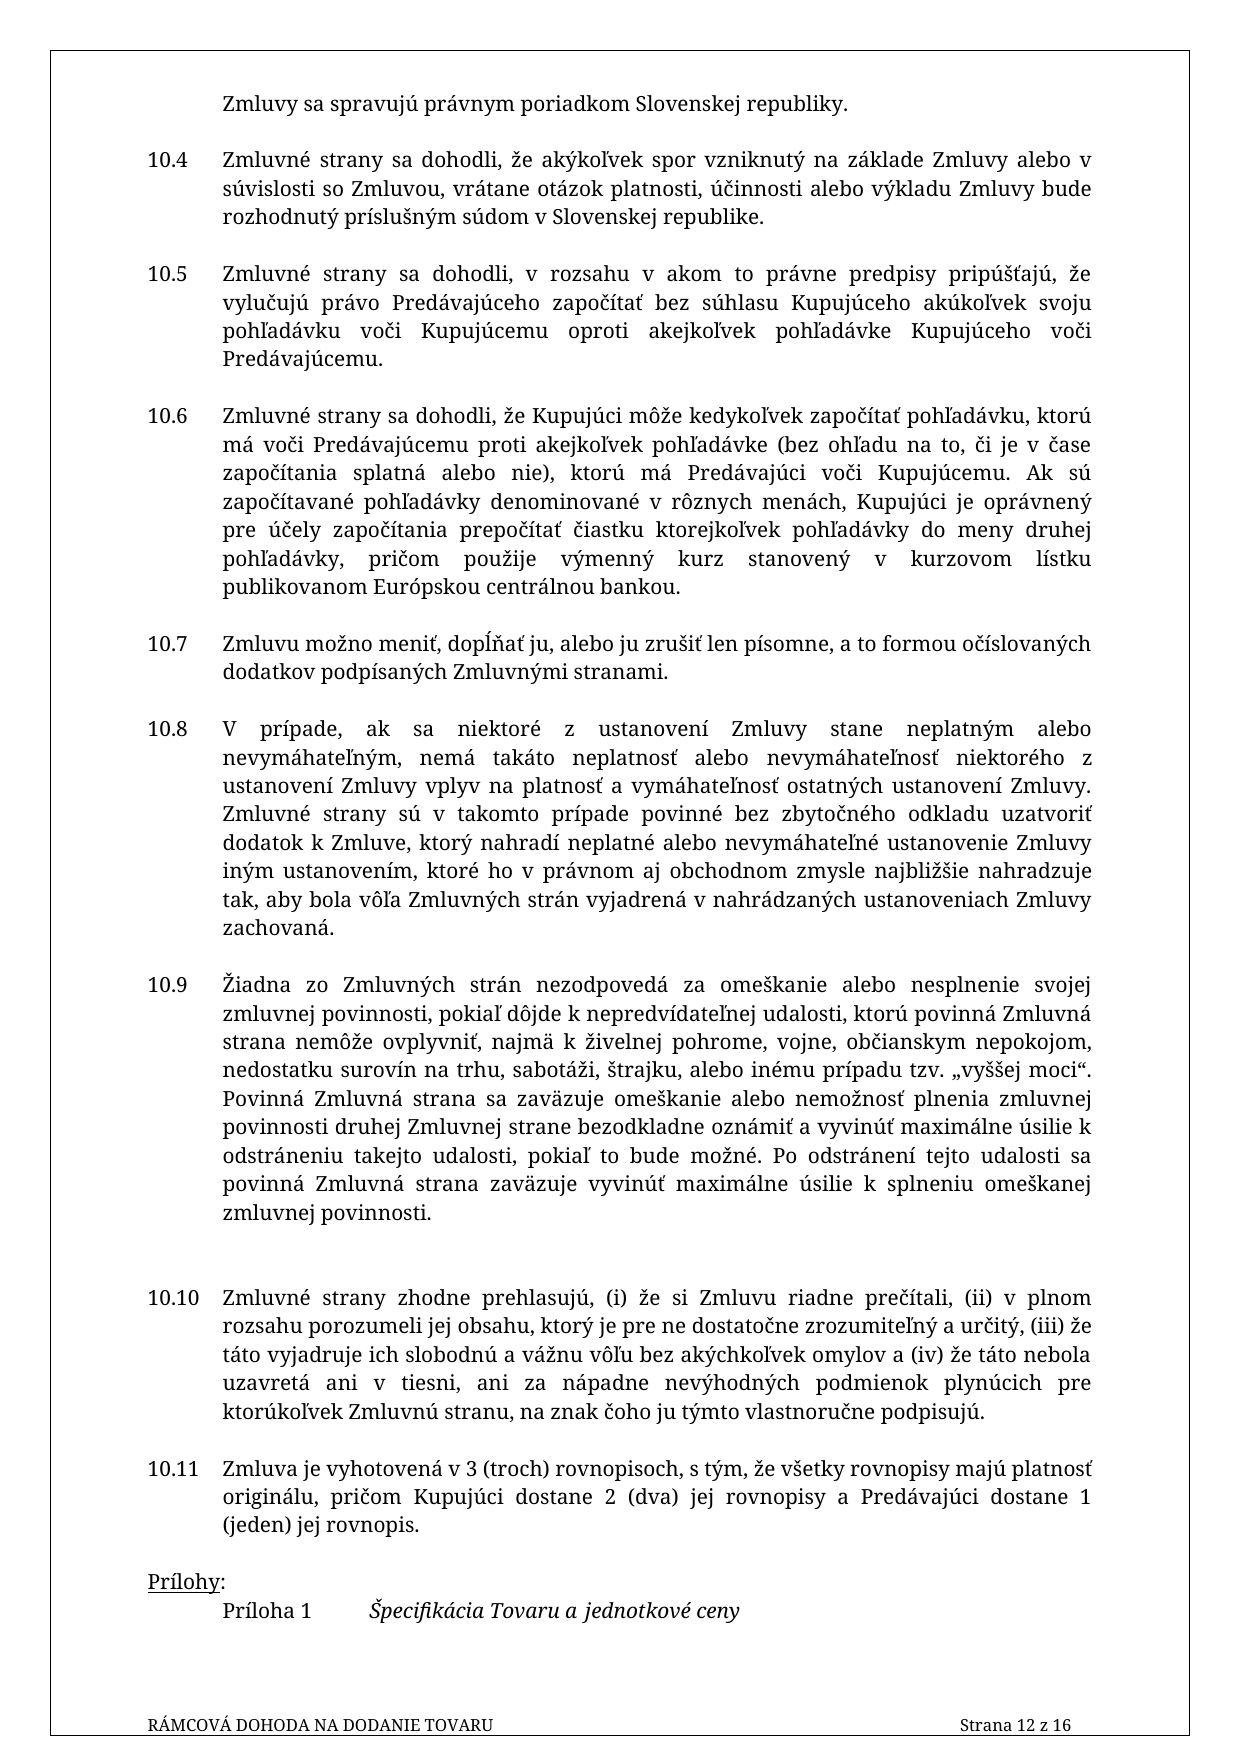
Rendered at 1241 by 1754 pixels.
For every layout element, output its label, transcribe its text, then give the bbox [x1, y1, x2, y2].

list V prípade, ak sa niektoré z ustanovení Zmluvy stane neplatným alebo nevymáhateľným, nemá takáto neplatnosť alebo nevymáhateľnosť niektorého z ustanovení Zmluvy vplyv na platnosť a vymáhateľnosť ostatných ustanovení Zmluvy. Zmluvné strany sú v takomto prípade povinné bez zbytočného odkladu uzatvoriť dodatok k Zmluve, ktorý nahradí neplatné alebo nevymáhateľné ustanovenie Zmluvy iným ustanovením, ktoré ho v právnom aj obchodnom zmysle najbližšie nahradzuje tak, aby bola vôľa Zmluvných strán vyjadrená v nahrádzaných ustanoveniach Zmluvy zachovaná. [147, 714, 1093, 942]
text Prílohy: [147, 1567, 1093, 1596]
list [147, 89, 1093, 117]
list Zmluvné strany sa dohodli, že Kupujúci môže kedykoľvek započítať pohľadávku, ktorú má voči Predávajúcemu proti akejkoľvek pohľadávke (bez ohľadu na to, či je v čase započítania splatná alebo nie), ktorú má Predávajúci voči Kupujúcemu. Ak sú započítavané pohľadávky denominované v rôznych menách, Kupujúci je oprávnený pre účely započítania prepočítať čiastku ktorejkoľvek pohľadávky do meny druhej pohľadávky, pričom použije výmenný kurz stanovený v kurzovom lístku publikovanom Európskou centrálnou bankou. [147, 401, 1093, 601]
list Zmluva je vyhotovená v 3 (troch) rovnopisoch, s tým, že všetky rovnopisy majú platnosť originálu, pričom Kupujúci dostane 2 (dva) jej rovnopisy a Predávajúci dostane 1 (jeden) jej rovnopis. [147, 1454, 1093, 1539]
list Zmluvu možno meniť, dopĺňať ju, alebo ju zrušiť len písomne, a to formou očíslovaných dodatkov podpísaných Zmluvnými stranami. [147, 629, 1093, 686]
list Zmluvné strany sa dohodli, že akýkoľvek spor vzniknutý na základe Zmluvy alebo v súvislosti so Zmluvou, vrátane otázok platnosti, účinnosti alebo výkladu Zmluvy bude rozhodnutý príslušným súdom v Slovenskej republike. [147, 146, 1093, 231]
list Zmluvné strany zhodne prehlasujú, (i) že si Zmluvu riadne prečítali, (ii) v plnom rozsahu porozumeli jej obsahu, ktorý je pre ne dostatočne zrozumiteľný a určitý, (iii) že táto vyjadruje ich slobodnú a vážnu vôľu bez akýchkoľvek omylov a (iv) že táto nebola uzavretá ani v tiesni, ani za nápadne nevýhodných podmienok plynúcich pre ktorúkoľvek Zmluvnú stranu, na znak čoho ju týmto vlastnoručne podpisujú. [147, 1283, 1093, 1425]
list Zmluvné strany sa dohodli, v rozsahu v akom to právne predpisy pripúšťajú, že vylučujú právo Predávajúceho započítať bez súhlasu Kupujúceho akúkoľvek svoju pohľadávku voči Kupujúcemu oproti akejkoľvek pohľadávke Kupujúceho voči Predávajúcemu. [147, 259, 1093, 373]
list Žiadna zo Zmluvných strán nezodpovedá za omeškanie alebo nesplnenie svojej zmluvnej povinnosti, pokiaľ dôjde k nepredvídateľnej udalosti, ktorú povinná Zmluvná strana nemôže ovplyvniť, najmä k živelnej pohrome, vojne, občianskym nepokojom, nedostatku surovín na trhu, sabotáži, štrajku, alebo inému prípadu tzv. „vyššej moci“. Povinná Zmluvná strana sa zaväzuje omeškanie alebo nemožnosť plnenia zmluvnej povinnosti druhej Zmluvnej strane bezodkladne oznámiť a vyvinúť maximálne úsilie k odstráneniu takejto udalosti, pokiaľ to bude možné. Po odstránení tejto udalosti sa povinná Zmluvná strana zaväzuje vyvinúť maximálne úsilie k splneniu omeškanej zmluvnej povinnosti. [147, 970, 1093, 1226]
text Príloha 1 Špecifikácia Tovaru a jednotkové ceny [222, 1596, 1093, 1624]
